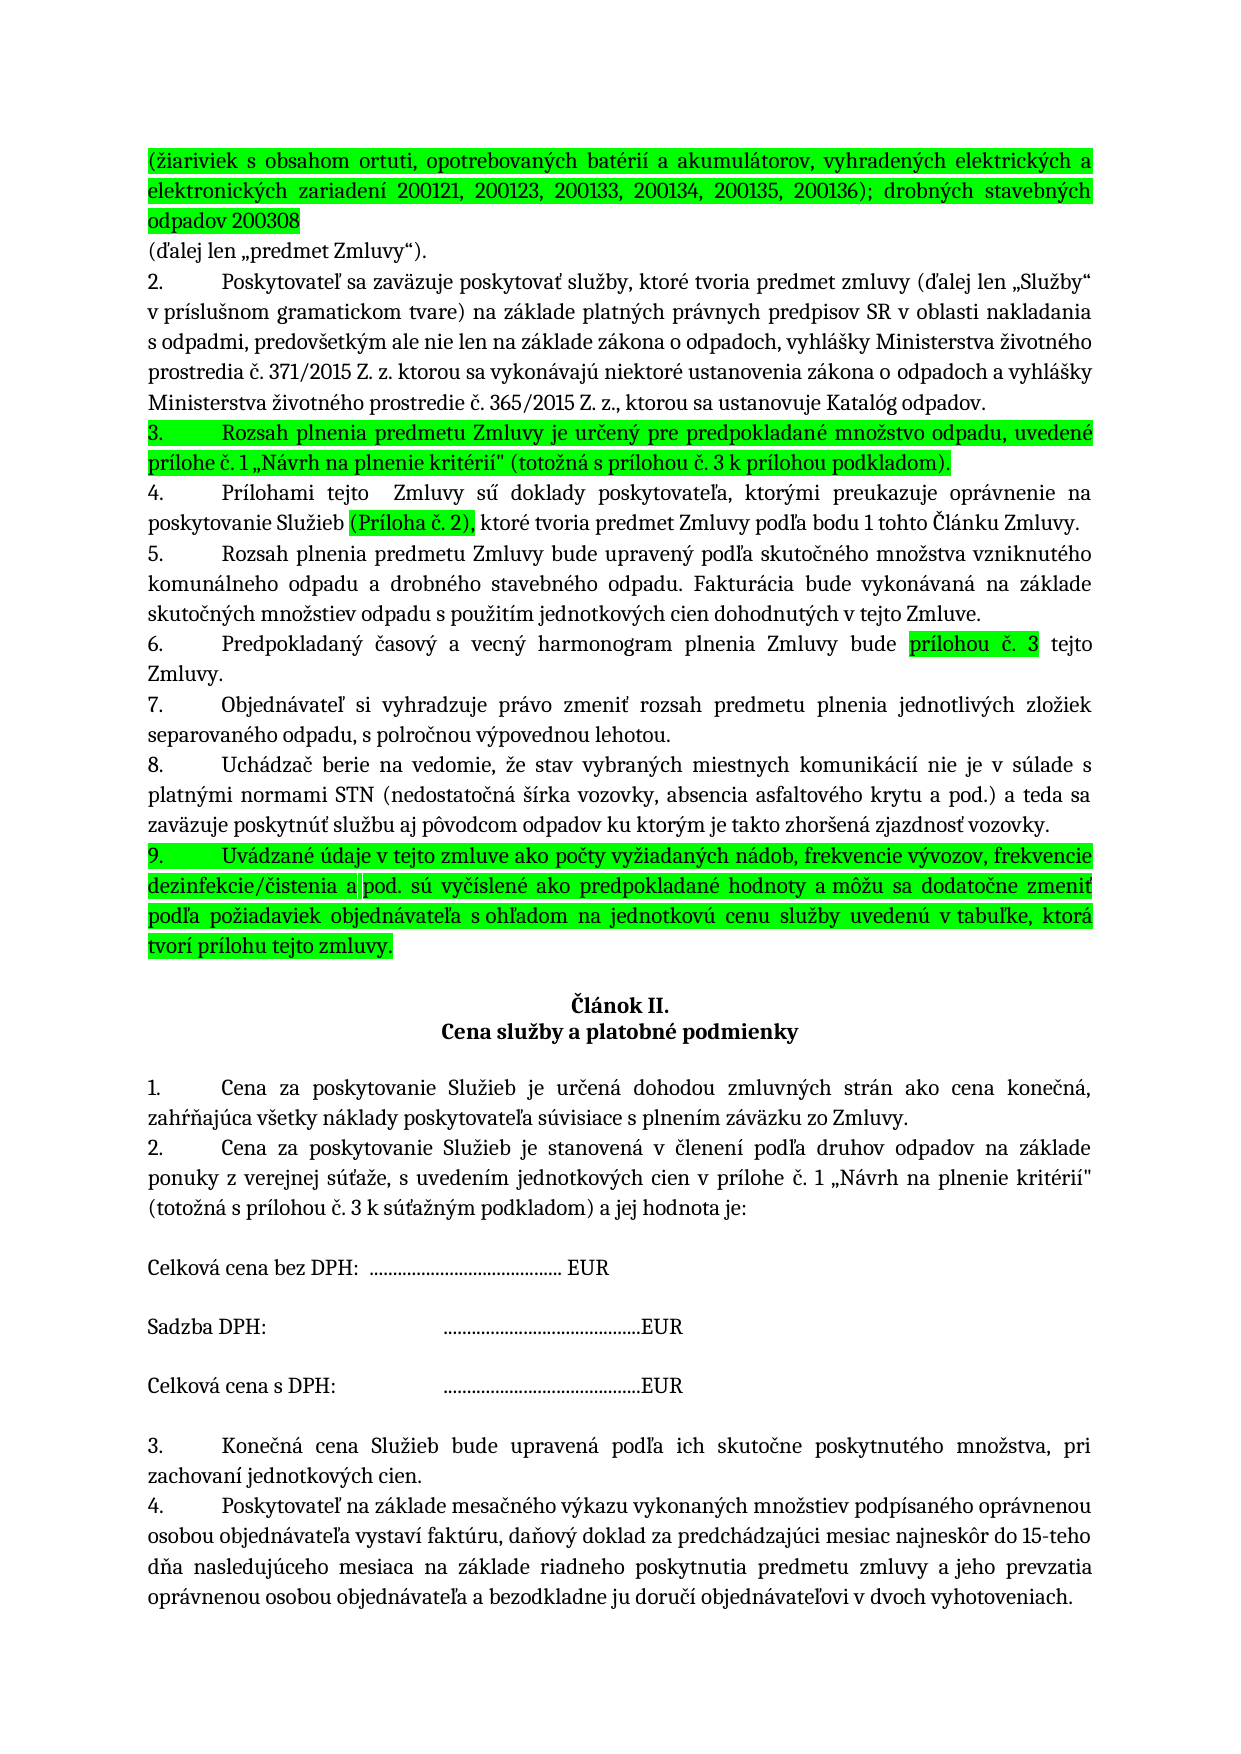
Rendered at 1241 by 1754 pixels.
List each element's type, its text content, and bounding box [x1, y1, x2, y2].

list Rozsah plnenia predmetu Zmluvy bude upravený podľa skutočného množstva vzniknutého komunálneho odpadu a drobného stavebného odpadu. Fakturácia bude vykonávaná na základe skutočných množstiev odpadu s použitím jednotkových cien dohodnutých v tejto Zmluve. [148, 540, 1093, 627]
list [148, 204, 1093, 234]
list Uchádzač berie na vedomie, že stav vybraných miestnych komunikácií nie je v súlade s platnými normami STN (nedostatočná šírka vozovky, absencia asfaltového krytu a pod.) a teda sa zaväzuje poskytnúť službu aj pôvodcom odpadov ku ktorým je takto zhoršená zjazdnosť vozovky. [148, 752, 1093, 838]
list Cena za poskytovanie Služieb je stanovená v členení podľa druhov odpadov na základe ponuky z verejnej súťaže, s uvedením jednotkových cien v prílohe č. 1 „Návrh na plnenie kritérií" (totožná s prílohou č. 3 k súťažným podkladom) a jej hodnota je: [148, 1135, 1093, 1221]
list Predpokladaný časový a vecný harmonogram plnenia Zmluvy bude prílohou č. 3 tejto Zmluvy. [148, 631, 1093, 687]
text Sadzba DPH: ..........................................EUR [148, 1314, 1093, 1340]
list Uvádzané údaje v tejto zmluve ako počty vyžiadaných nádob, frekvencie vývozov, frekvencie dezinfekcie/čistenia a pod. sú vyčíslené ako predpokladané hodnoty a môžu sa dodatočne zmeniť podľa požiadaviek objednávateľa s ohľadom na jednotkovú cenu služby uvedenú v tabuľke, ktorá tvorí prílohu tejto zmluvy. [148, 929, 1093, 959]
text Cena služby a platobné podmienky [148, 1019, 1093, 1045]
list Poskytovateľ sa zaväzuje poskytovať služby, ktoré tvoria predmet zmluvy (ďalej len „Služby“ v príslušnom gramatickom tvare) na základe platných právnych predpisov SR v oblasti nakladania s odpadmi, predovšetkým ale nie len na základe zákona o odpadoch, vyhlášky Ministerstva životného prostredia č. 371/2015 Z. z. ktorou sa vykonávajú niektoré ustanovenia zákona o odpadoch a vyhlášky Ministerstva životného prostredie č. 365/2015 Z. z., ktorou sa ustanovuje Katalóg odpadov. [148, 268, 1093, 416]
list Cena za poskytovanie Služieb je určená dohodou zmluvných strán ako cena konečná, zahŕňajúca všetky náklady poskytovateľa súvisiace s plnením záväzku zo Zmluvy. [148, 1074, 1093, 1131]
list Objednávateľ si vyhradzuje právo zmeniť rozsah predmetu plnenia jednotlivých zložiek separovaného odpadu, s polročnou výpovednou lehotou. [148, 691, 1093, 748]
list Poskytovateľ na základe mesačného výkazu vykonaných množstiev podpísaného oprávnenou osobou objednávateľa vystaví faktúru, daňový doklad za predchádzajúci mesiac najneskôr do 15-teho dňa nasledujúceho mesiaca na základe riadneho poskytnutia predmetu zmluvy a jeho prevzatia oprávnenou osobou objednávateľa a bezodkladne ju doručí objednávateľovi v dvoch vyhotoveniach. [148, 1493, 1093, 1610]
list Rozsah plnenia predmetu Zmluvy je určený pre predpokladané množstvo odpadu, uvedené prílohe č. 1 „Návrh na plnenie kritérií" (totožná s prílohou č. 3 k prílohou podkladom). [148, 446, 1093, 476]
text Článok II. [148, 992, 1093, 1019]
list Prílohami tejto Zmluvy sú́ doklady poskytovateľa, ktorými preukazuje oprávnenie na poskytovanie Služieb (Príloha č. 2), ktoré tvoria predmet Zmluvy podľa bodu 1 tohto Článku Zmluvy. [148, 480, 1093, 536]
list Uvádzané údaje v tejto zmluve ako počty vyžiadaných nádob, frekvencie vývozov, frekvencie dezinfekcie/čistenia a pod. sú vyčíslené ako predpokladané hodnoty a môžu sa dodatočne zmeniť podľa požiadaviek objednávateľa s ohľadom na jednotkovú cenu služby uvedenú v tabuľke, ktorá tvorí prílohu tejto zmluvy. [148, 869, 1093, 903]
text Celková cena bez DPH: ......................................... EUR [148, 1254, 1093, 1281]
list (ďalej len „predmet Zmluvy“). [148, 238, 1093, 264]
list Konečná cena Služieb bude upravená podľa ich skutočne poskytnutého množstva, pri zachovaní́ jednotkových cien. [148, 1433, 1093, 1489]
text Celková cena s DPH: ..........................................EUR [148, 1373, 1093, 1399]
